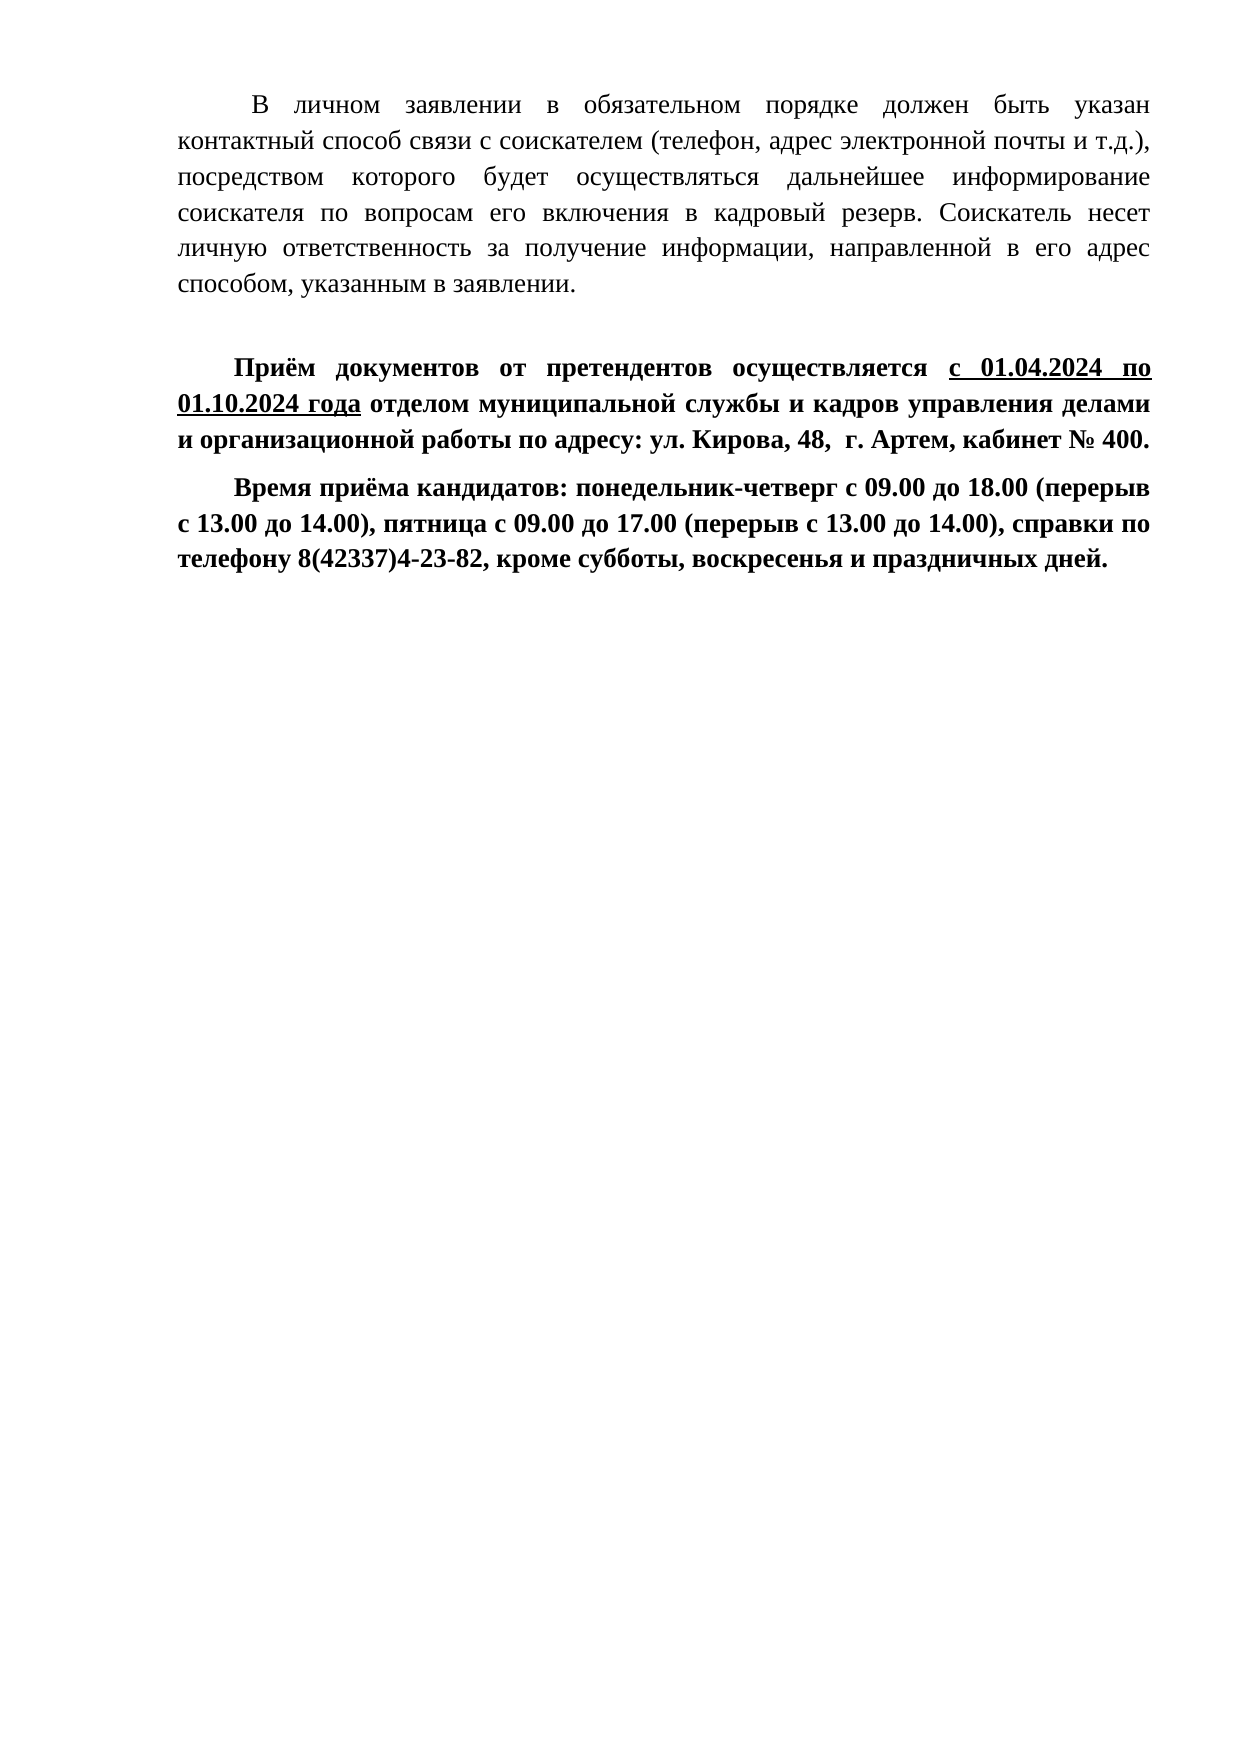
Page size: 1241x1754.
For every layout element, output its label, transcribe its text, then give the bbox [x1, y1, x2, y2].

text В личном заявлении в обязательном порядке должен быть указан контактный способ связи с соискателем (телефон, адрес электронной почты и т.д.), посредством которого будет осуществляться дальнейшее информирование соискателя по вопросам его включения в кадровый резерв. Соискатель несет личную ответственность за получение информации, направленной в его адрес способом, указанным в заявлении. [177, 89, 1152, 298]
text Приём документов от претендентов осуществляется с 01.04.2024 по 01.10.2024 года отделом муниципальной службы и кадров управления делами и организационной работы по адресу: ул. Кирова, 48, г. Артем, кабинет № 400. [177, 351, 1152, 454]
text Время приёма кандидатов: понедельник-четверг с 09.00 до 18.00 (перерыв с 13.00 до 14.00), пятница с 09.00 до 17.00 (перерыв с 13.00 до 14.00), справки по телефону 8(42337)4-23-82, кроме субботы, воскресенья и праздничных дней. [177, 471, 1152, 573]
